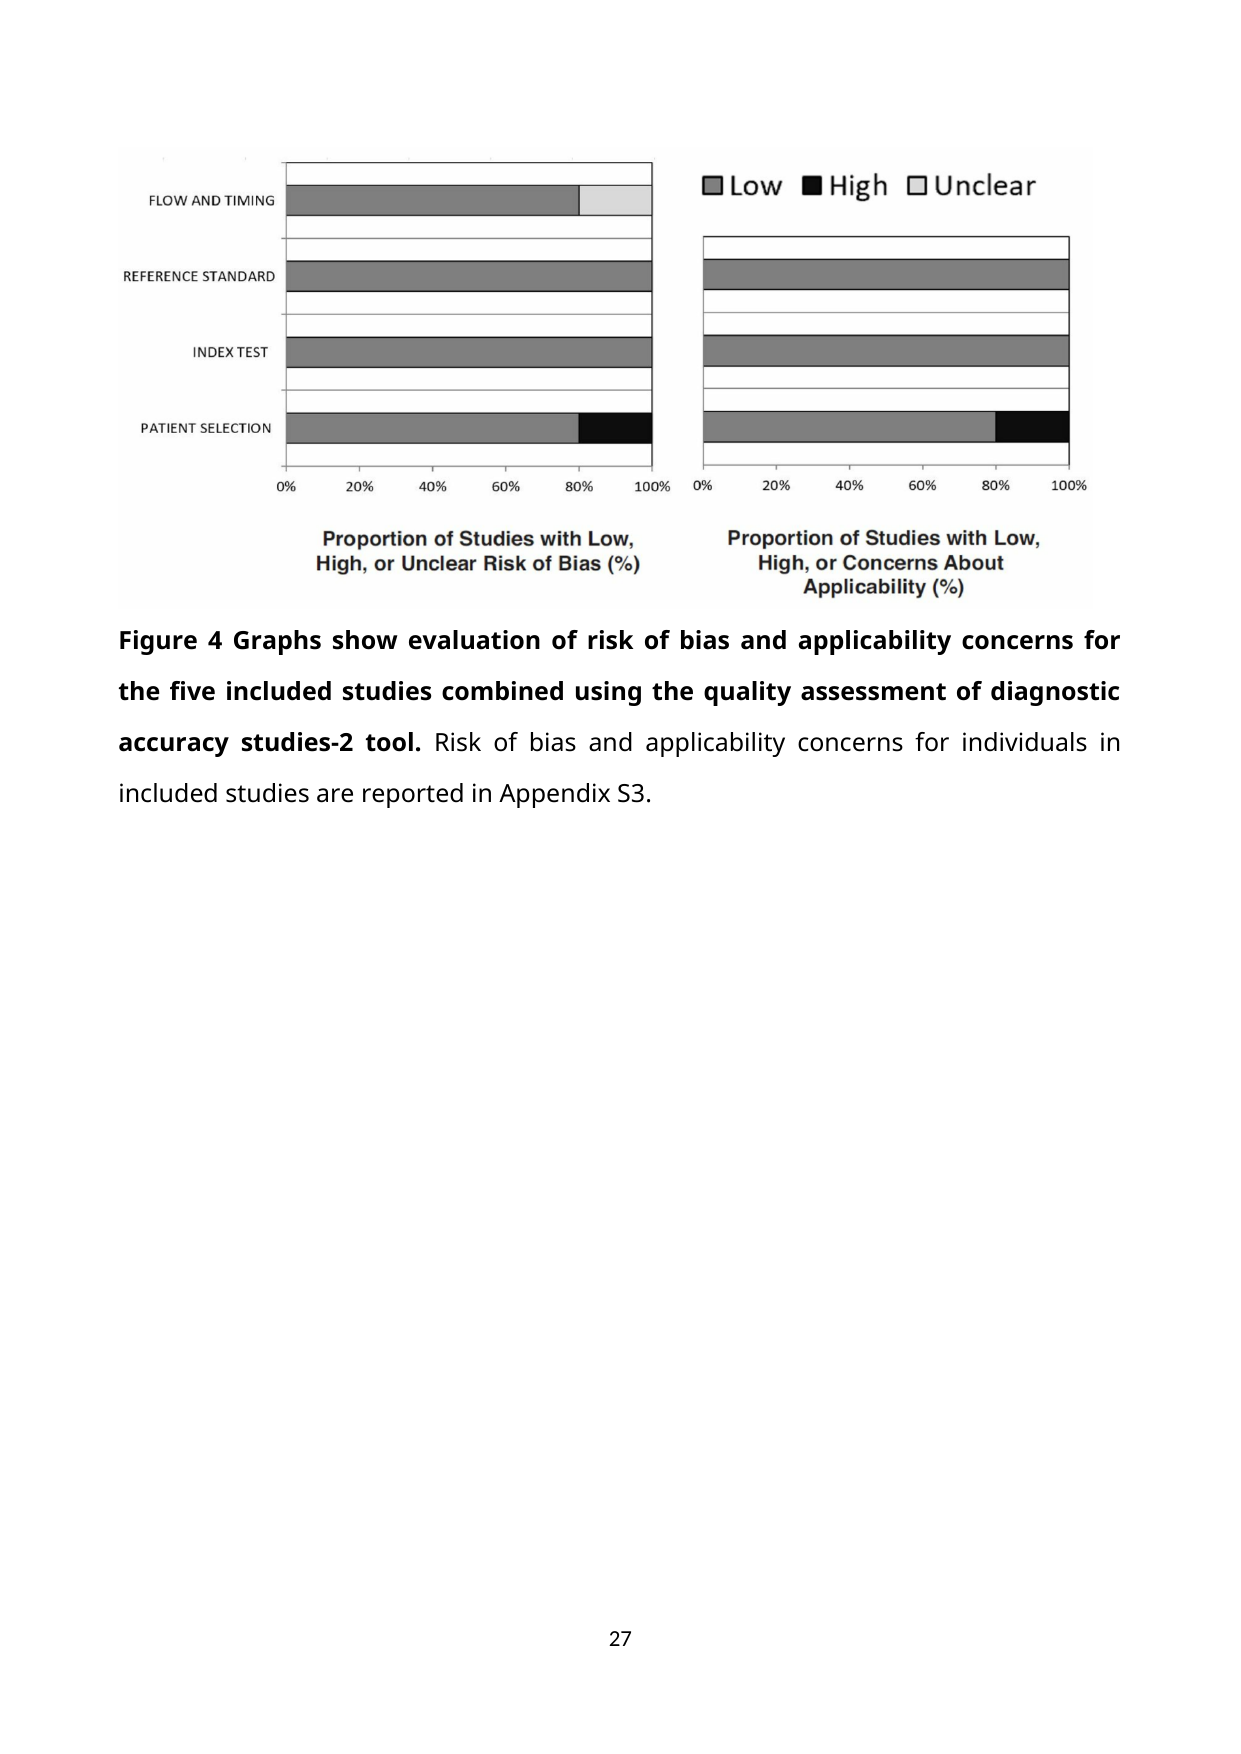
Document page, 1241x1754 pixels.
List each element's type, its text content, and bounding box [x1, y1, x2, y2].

picture [118, 147, 1094, 609]
text Figure 4 Graphs show evaluation of risk of bias and applicability concerns for the five included studies combined using the quality assessment of diagnostic accuracy studies-2 tool. Risk of bias and applicability concerns for individuals in included studies are reported in Appendix S3. [118, 623, 1122, 810]
